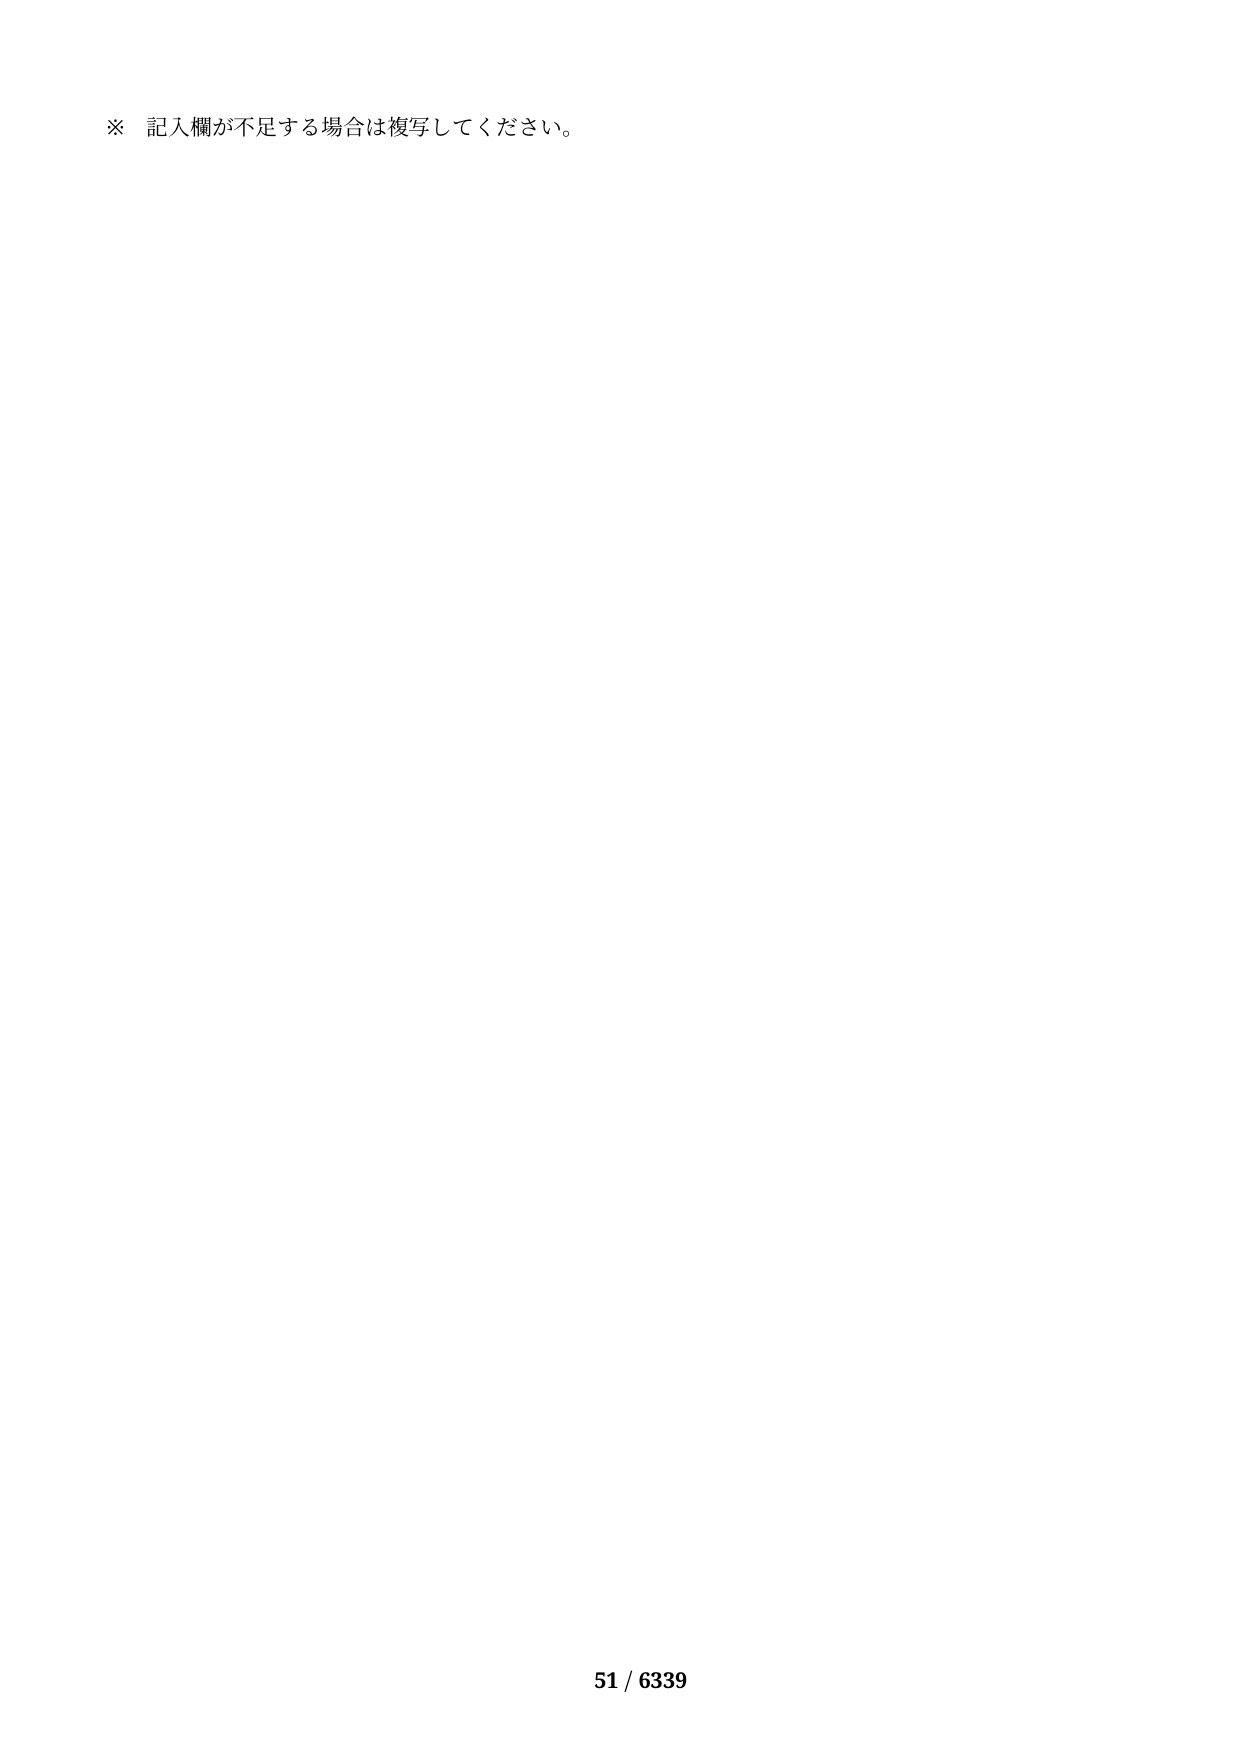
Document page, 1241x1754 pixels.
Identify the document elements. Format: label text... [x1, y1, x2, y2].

text ※ 記入欄が不足する場合は複写してください。 [106, 107, 1169, 145]
